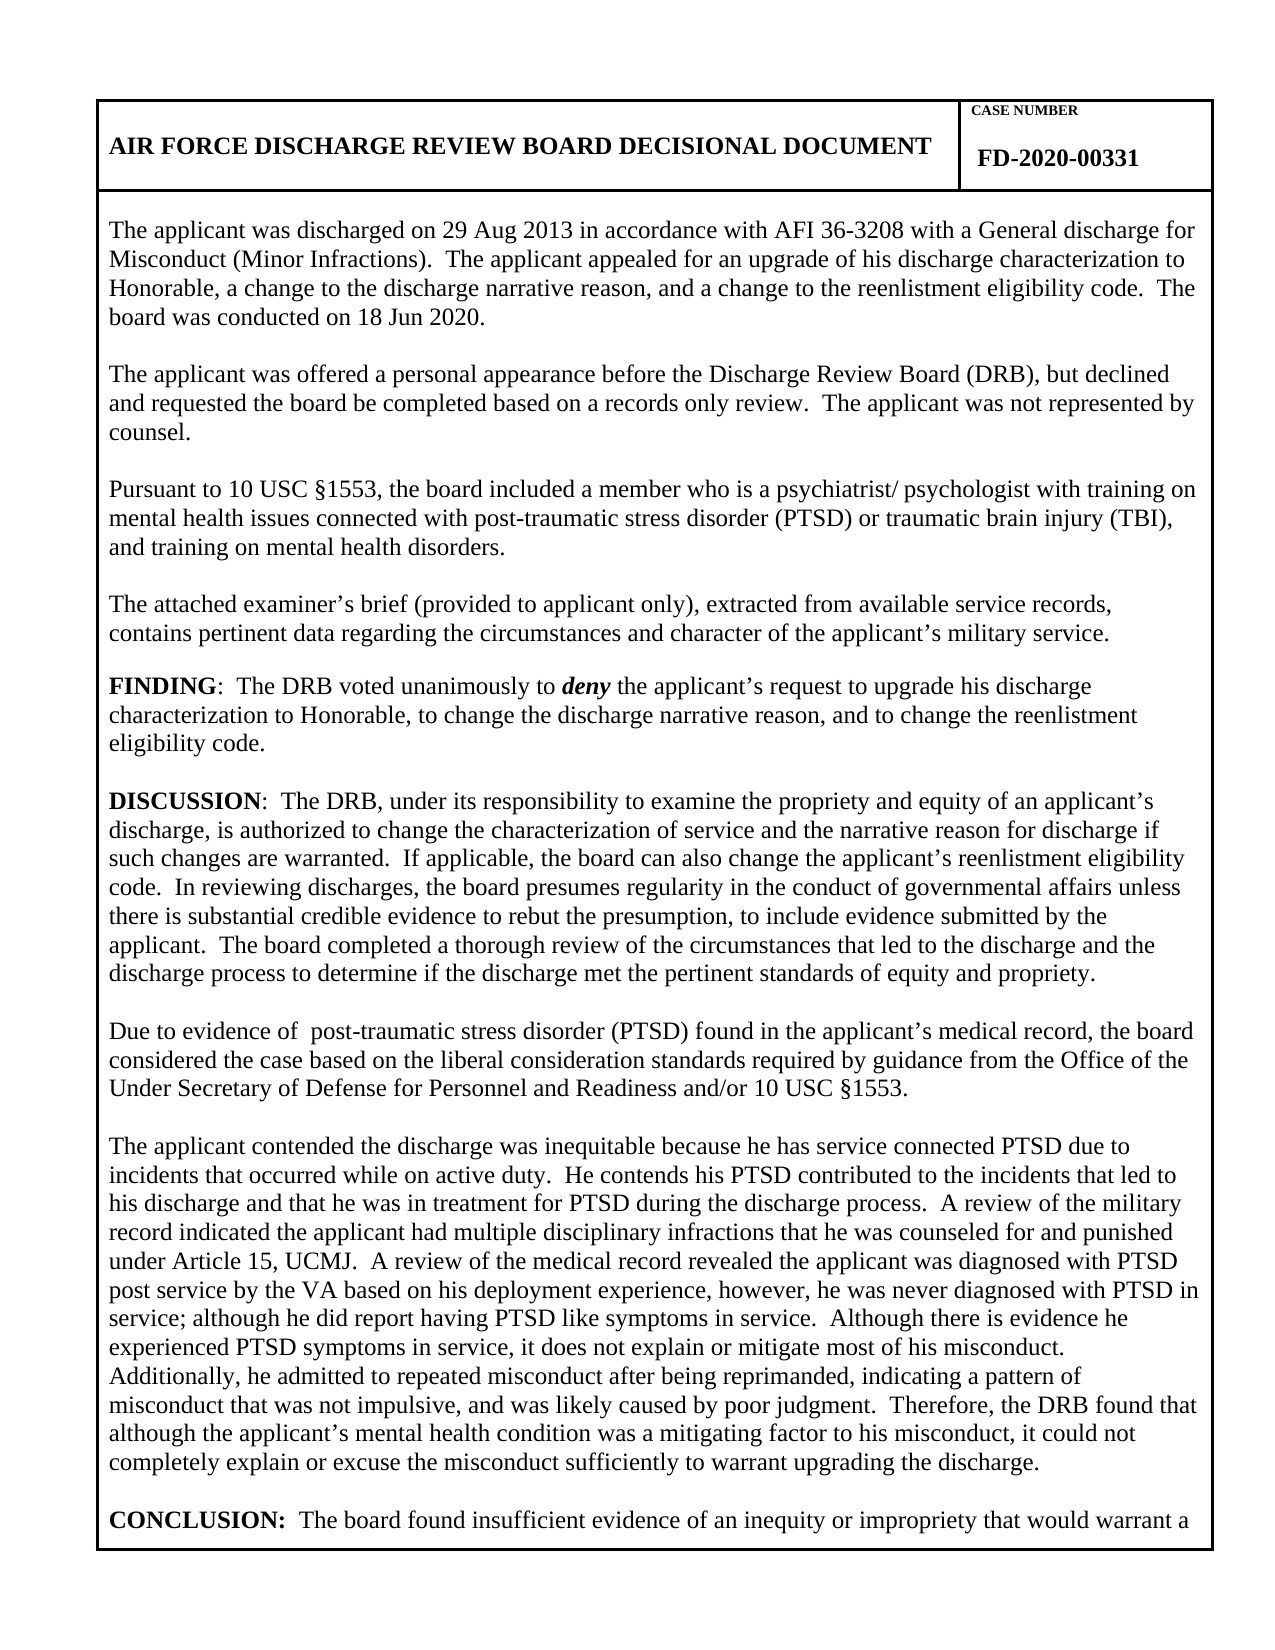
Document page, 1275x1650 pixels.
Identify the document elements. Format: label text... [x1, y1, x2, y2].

table_header CASE NUMBER FD-2020-00331 [961, 102, 1211, 188]
table_header AIR FORCE DISCHARGE REVIEW BOARD DECISIONAL DOCUMENT [99, 102, 958, 188]
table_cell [99, 192, 1211, 1548]
